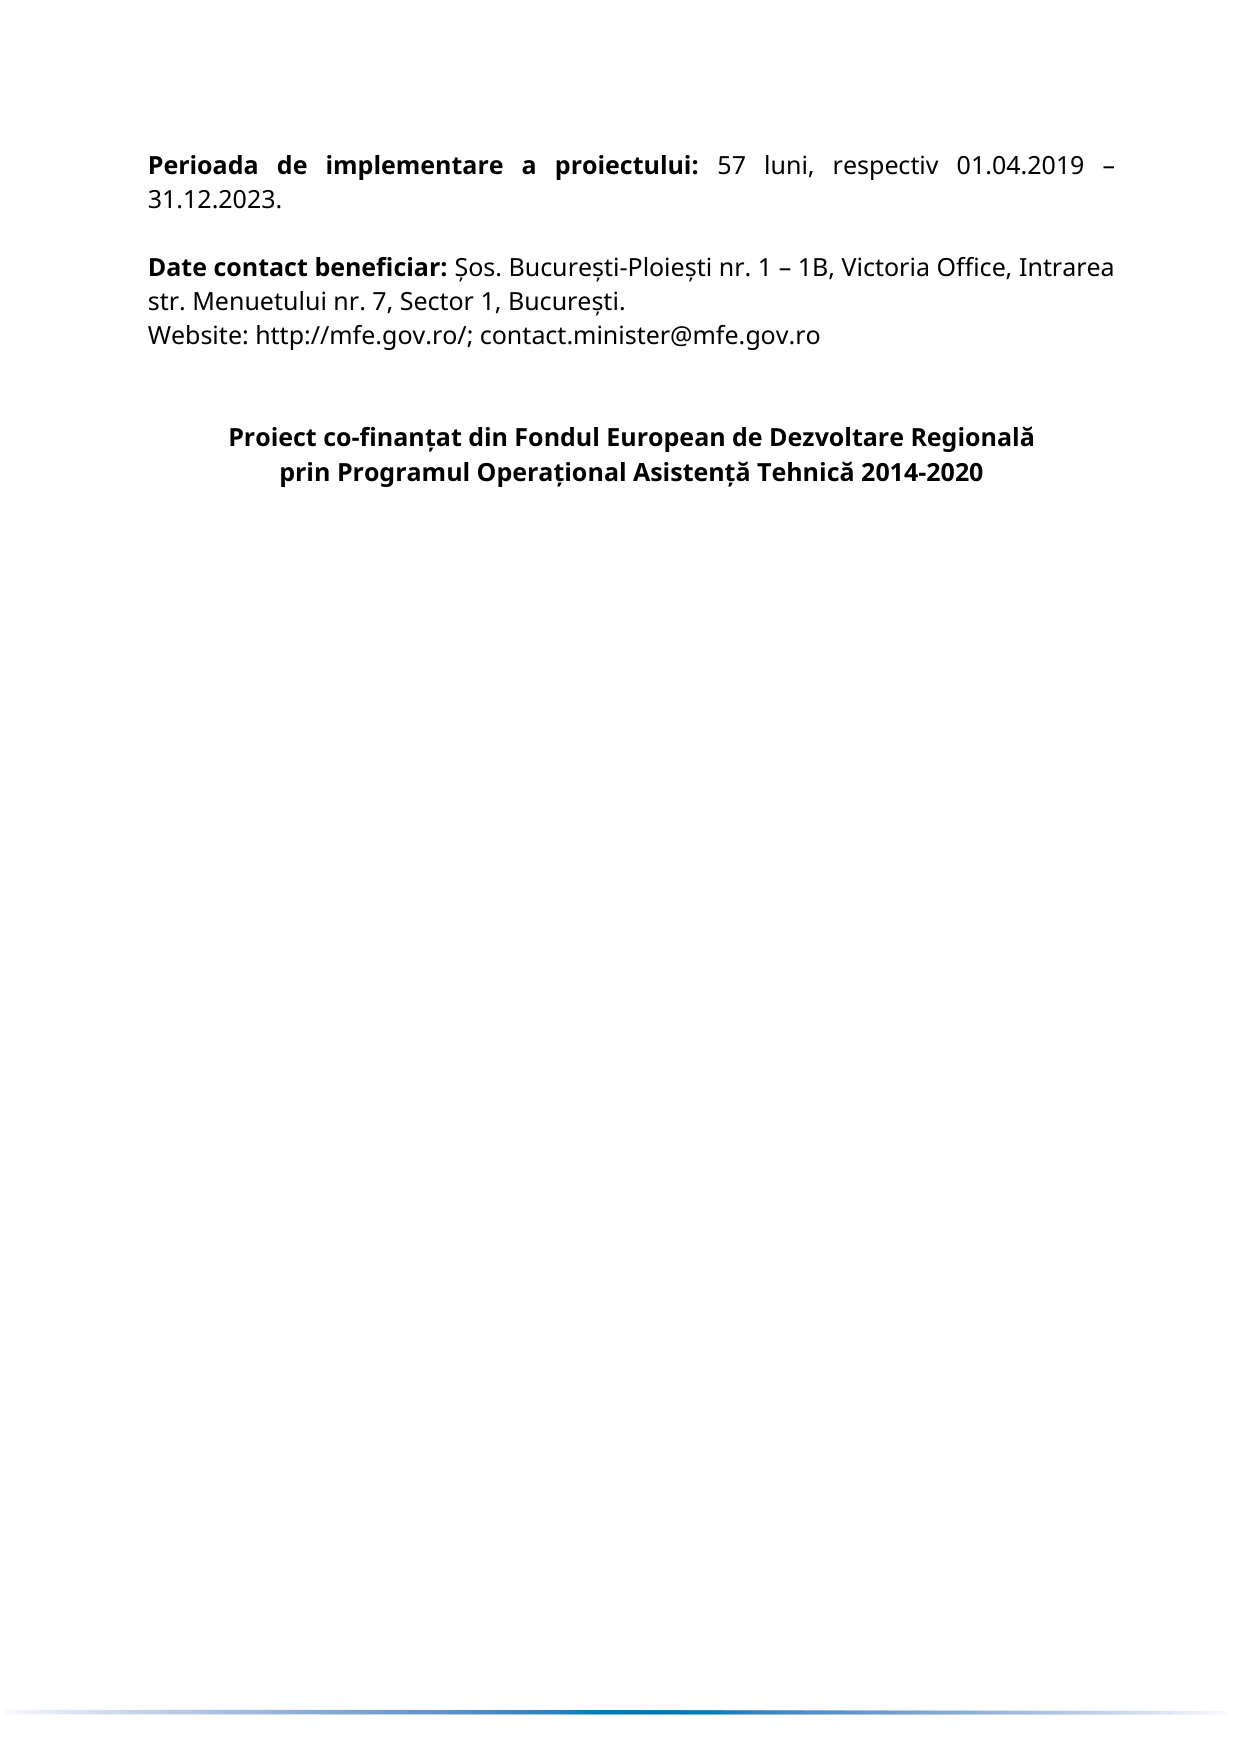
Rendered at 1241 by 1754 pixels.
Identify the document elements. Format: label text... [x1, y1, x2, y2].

text prin Programul Operațional Asistență Tehnică 2014-2020 [148, 454, 1116, 488]
text Proiect co-finanţat din Fondul European de Dezvoltare Regională [148, 420, 1116, 454]
picture [0, 1680, 1232, 1742]
text Website: http://mfe.gov.ro/; contact.minister@mfe.gov.ro [148, 318, 1116, 352]
text Date contact beneficiar: Șos. București-Ploiești nr. 1 – 1B, Victoria Office, Intrarea str. Menuetului nr. 7, Sector 1, București. [148, 250, 1116, 318]
text Perioada de implementare a proiectului: 57 luni, respectiv 01.04.2019 – 31.12.2023. [148, 148, 1116, 216]
